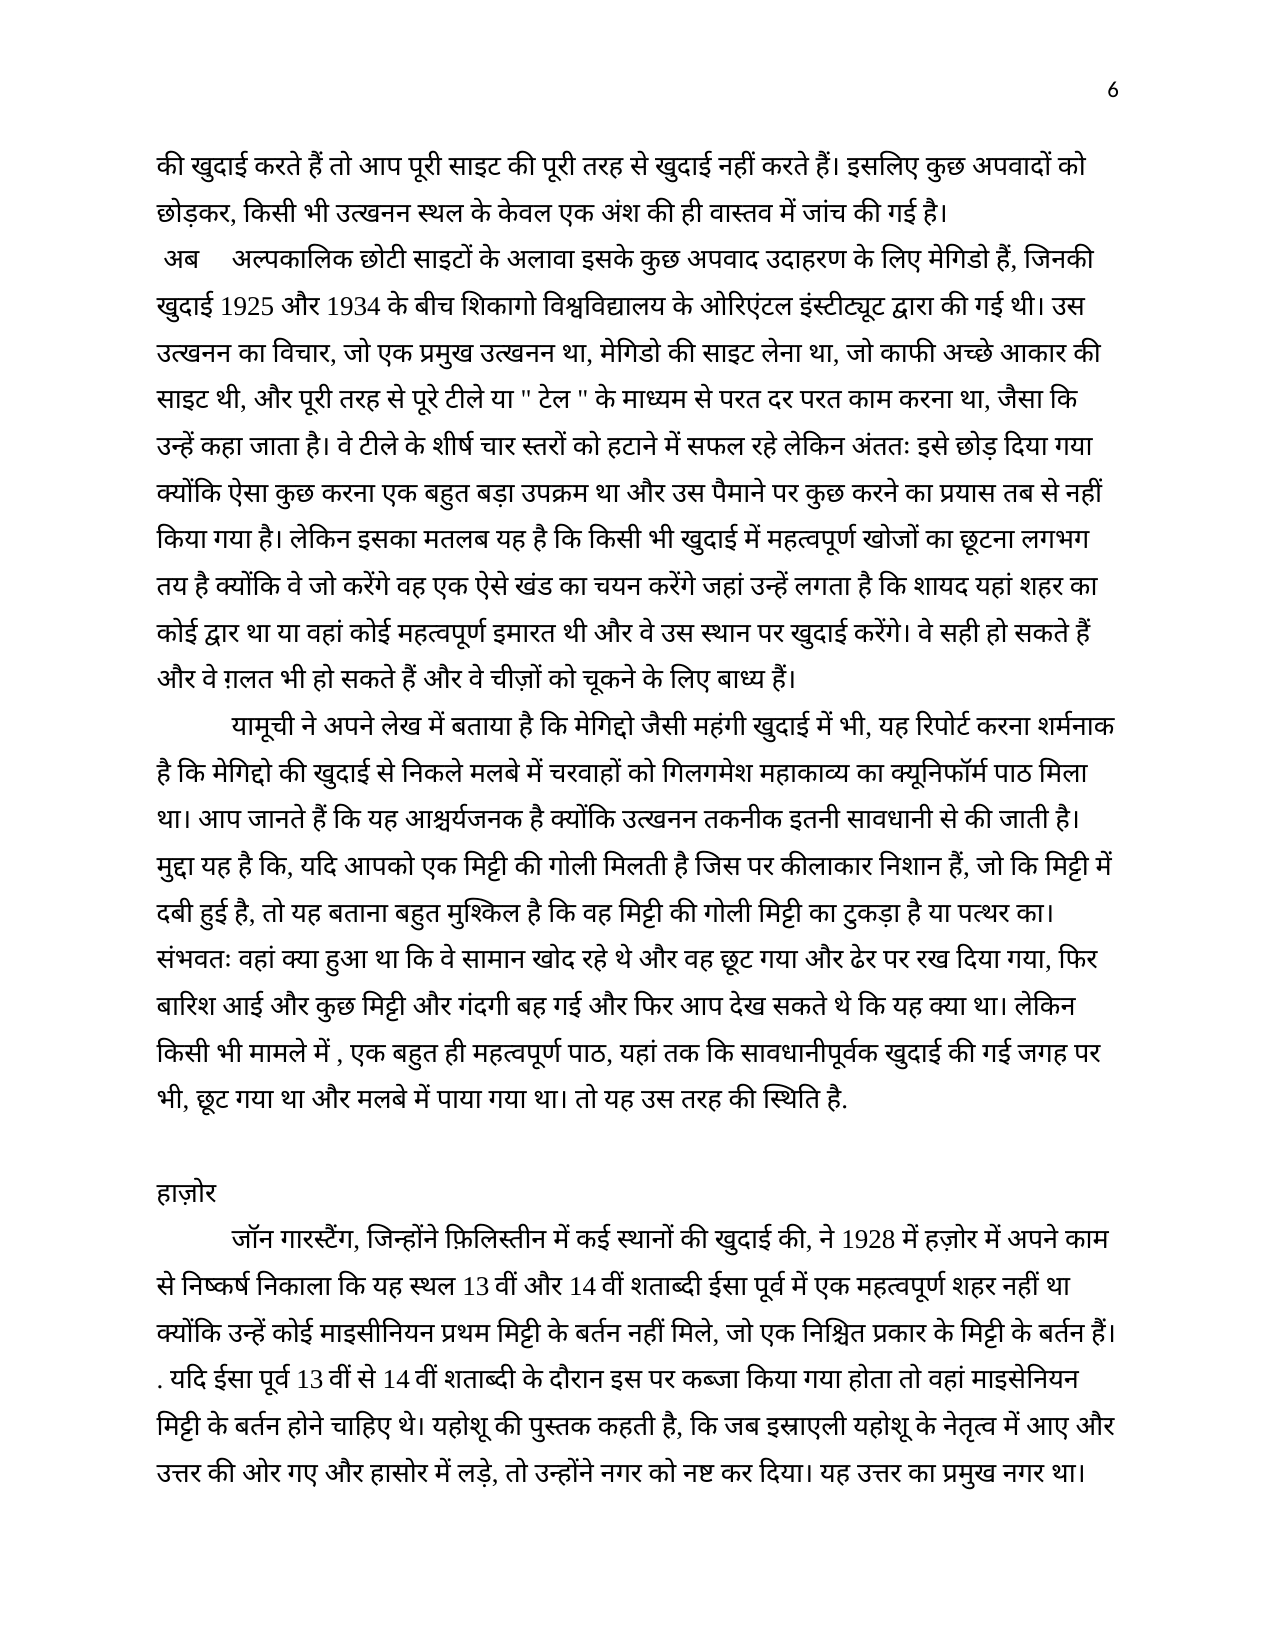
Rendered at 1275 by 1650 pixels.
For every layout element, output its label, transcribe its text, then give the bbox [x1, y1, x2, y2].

text यामूची ने अपने लेख में बताया है कि मेगिद्दो जैसी महंगी खुदाई में भी, यह रिपोर्ट करना शर्मनाक है कि मेगिद्दो की खुदाई से निकले मलबे में चरवाहों को गिलगमेश महाकाव्य का क्यूनिफॉर्म पाठ मिला था। आप जानते हैं कि यह आश्चर्यजनक है क्योंकि उत्खनन तकनीक इतनी सावधानी से की जाती है। मुद्दा यह है कि, यदि आपको एक मिट्टी की गोली मिलती है जिस पर कीलाकार निशान हैं, जो कि मिट्टी में दबी हुई है, तो यह बताना बहुत मुश्किल है कि वह मिट्टी की गोली मिट्टी का टुकड़ा है या पत्थर का। संभवतः वहां क्या हुआ था कि वे सामान खोद रहे थे और वह छूट गया और ढेर पर रख दिया गया, फिर बारिश आई और कुछ मिट्टी और गंदगी बह गई और फिर आप देख सकते थे कि यह क्या था। लेकिन किसी भी मामले में , एक बहुत ही महत्वपूर्ण पाठ, यहां तक कि सावधानीपूर्वक खुदाई की गई जगह पर भी, छूट गया था और मलबे में पाया गया था। तो यह उस तरह की स्थिति है. [156, 710, 1118, 1114]
text हाज़ोर [156, 1177, 1118, 1208]
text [156, 1223, 1118, 1488]
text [156, 150, 1118, 228]
text अब अल्पकालिक छोटी साइटों के अलावा इसके कुछ अपवाद उदाहरण के लिए मेगिडो हैं, जिनकी खुदाई 1925 और 1934 के बीच शिकागो विश्वविद्यालय के ओरिएंटल इंस्टीट्यूट द्वारा की गई थी। उस उत्खनन का विचार, जो एक प्रमुख उत्खनन था, मेगिडो की साइट लेना था, जो काफी अच्छे आकार की साइट थी, और पूरी तरह से पूरे टीले या " टेल " के माध्यम से परत दर परत काम करना था, जैसा कि उन्हें कहा जाता है। वे टीले के शीर्ष चार स्तरों को हटाने में सफल रहे लेकिन अंततः इसे छोड़ दिया गया क्योंकि ऐसा कुछ करना एक बहुत बड़ा उपक्रम था और उस पैमाने पर कुछ करने का प्रयास तब से नहीं किया गया है। लेकिन इसका मतलब यह है कि किसी भी खुदाई में महत्वपूर्ण खोजों का छूटना लगभग तय है क्योंकि वे जो करेंगे वह एक ऐसे खंड का चयन करेंगे जहां उन्हें लगता है कि शायद यहां शहर का कोई द्वार था या वहां कोई महत्वपूर्ण इमारत थी और वे उस स्थान पर खुदाई करेंगे। वे सही हो सकते हैं और वे ग़लत भी हो सकते हैं और वे चीज़ों को चूकने के लिए बाध्य हैं। [156, 243, 1118, 694]
